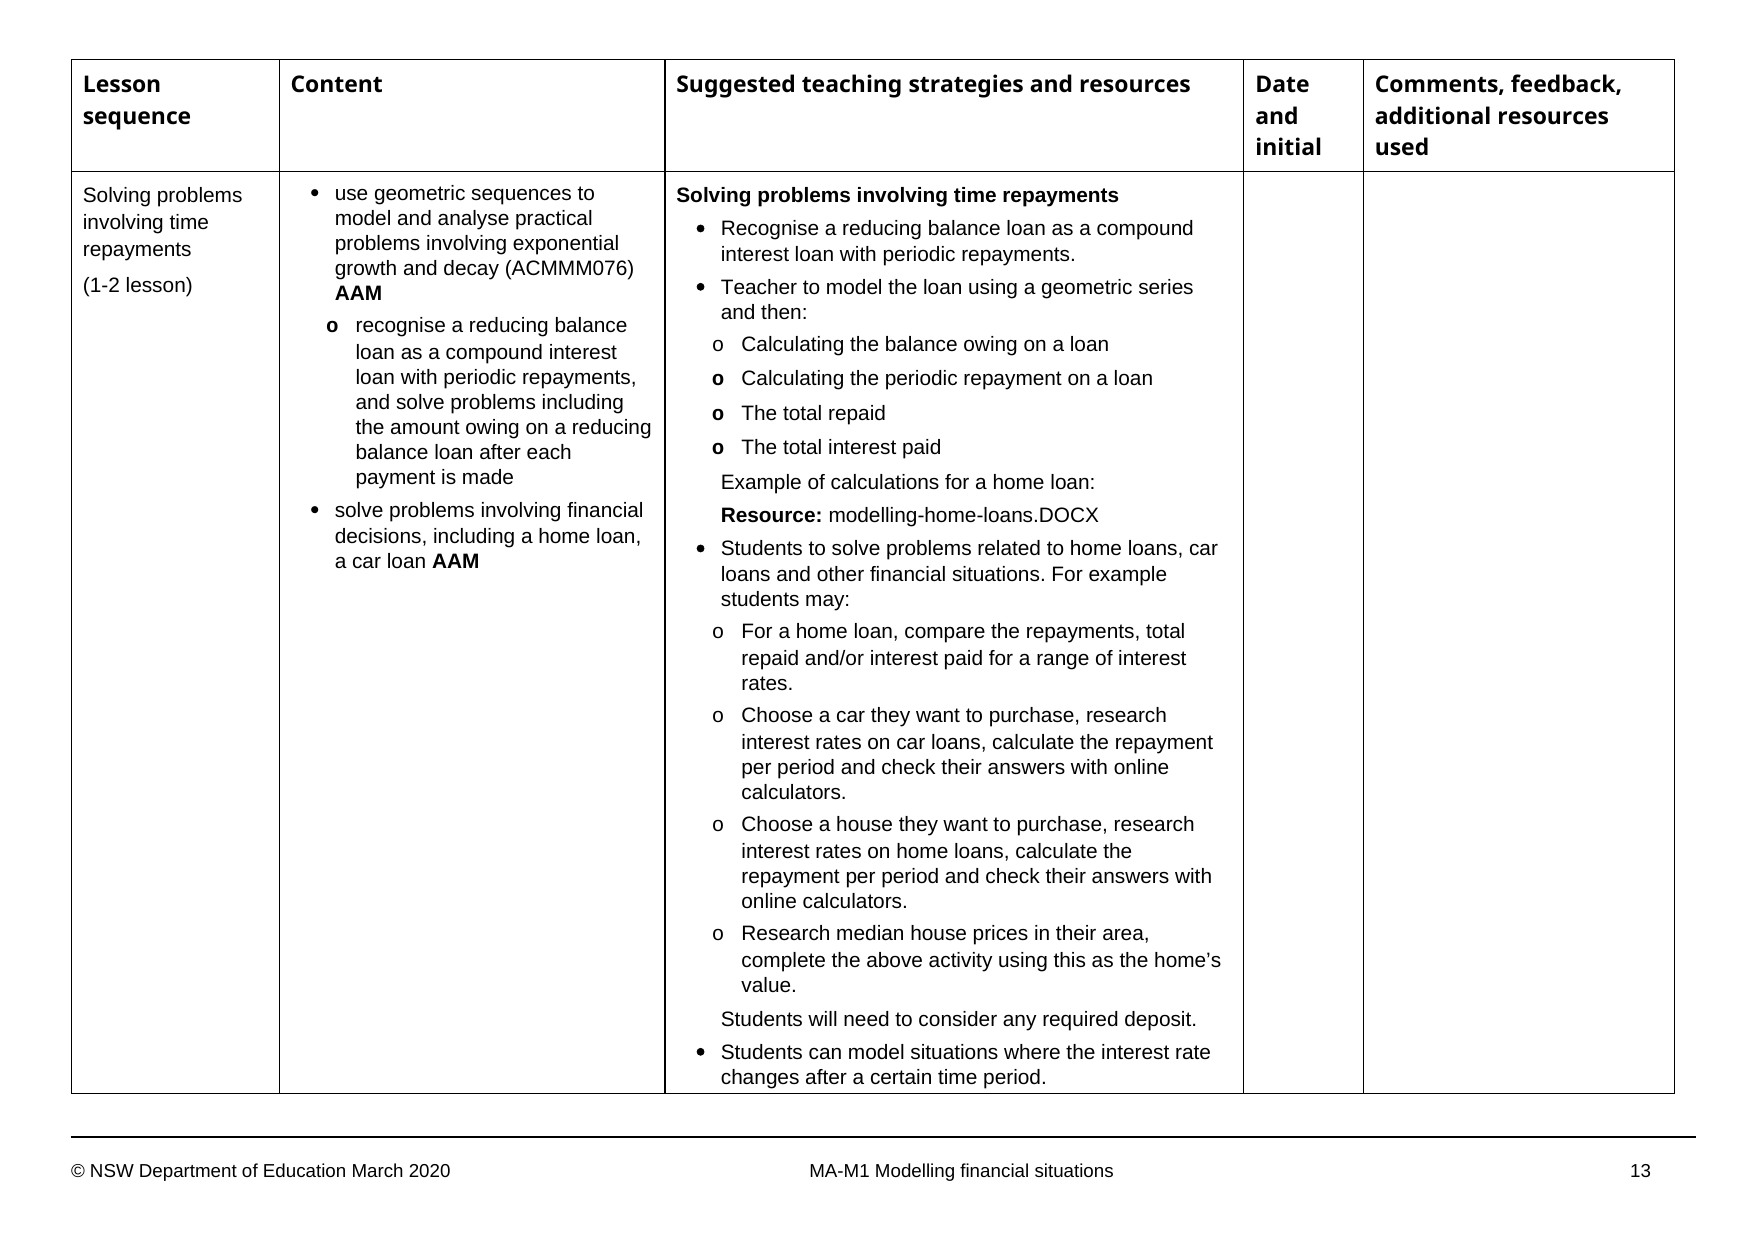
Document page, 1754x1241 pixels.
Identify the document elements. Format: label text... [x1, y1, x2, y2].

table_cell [72, 172, 279, 1093]
table_cell [1364, 172, 1674, 1093]
table_cell [1244, 172, 1363, 1093]
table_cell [280, 172, 664, 1093]
table_header Suggested teaching strategies and resources [666, 60, 1243, 171]
table_header Lesson sequence [72, 60, 279, 171]
table_header Content [280, 60, 664, 171]
table_header Date and initial [1244, 60, 1363, 171]
table_header Comments, feedback, additional resources used [1364, 60, 1674, 171]
